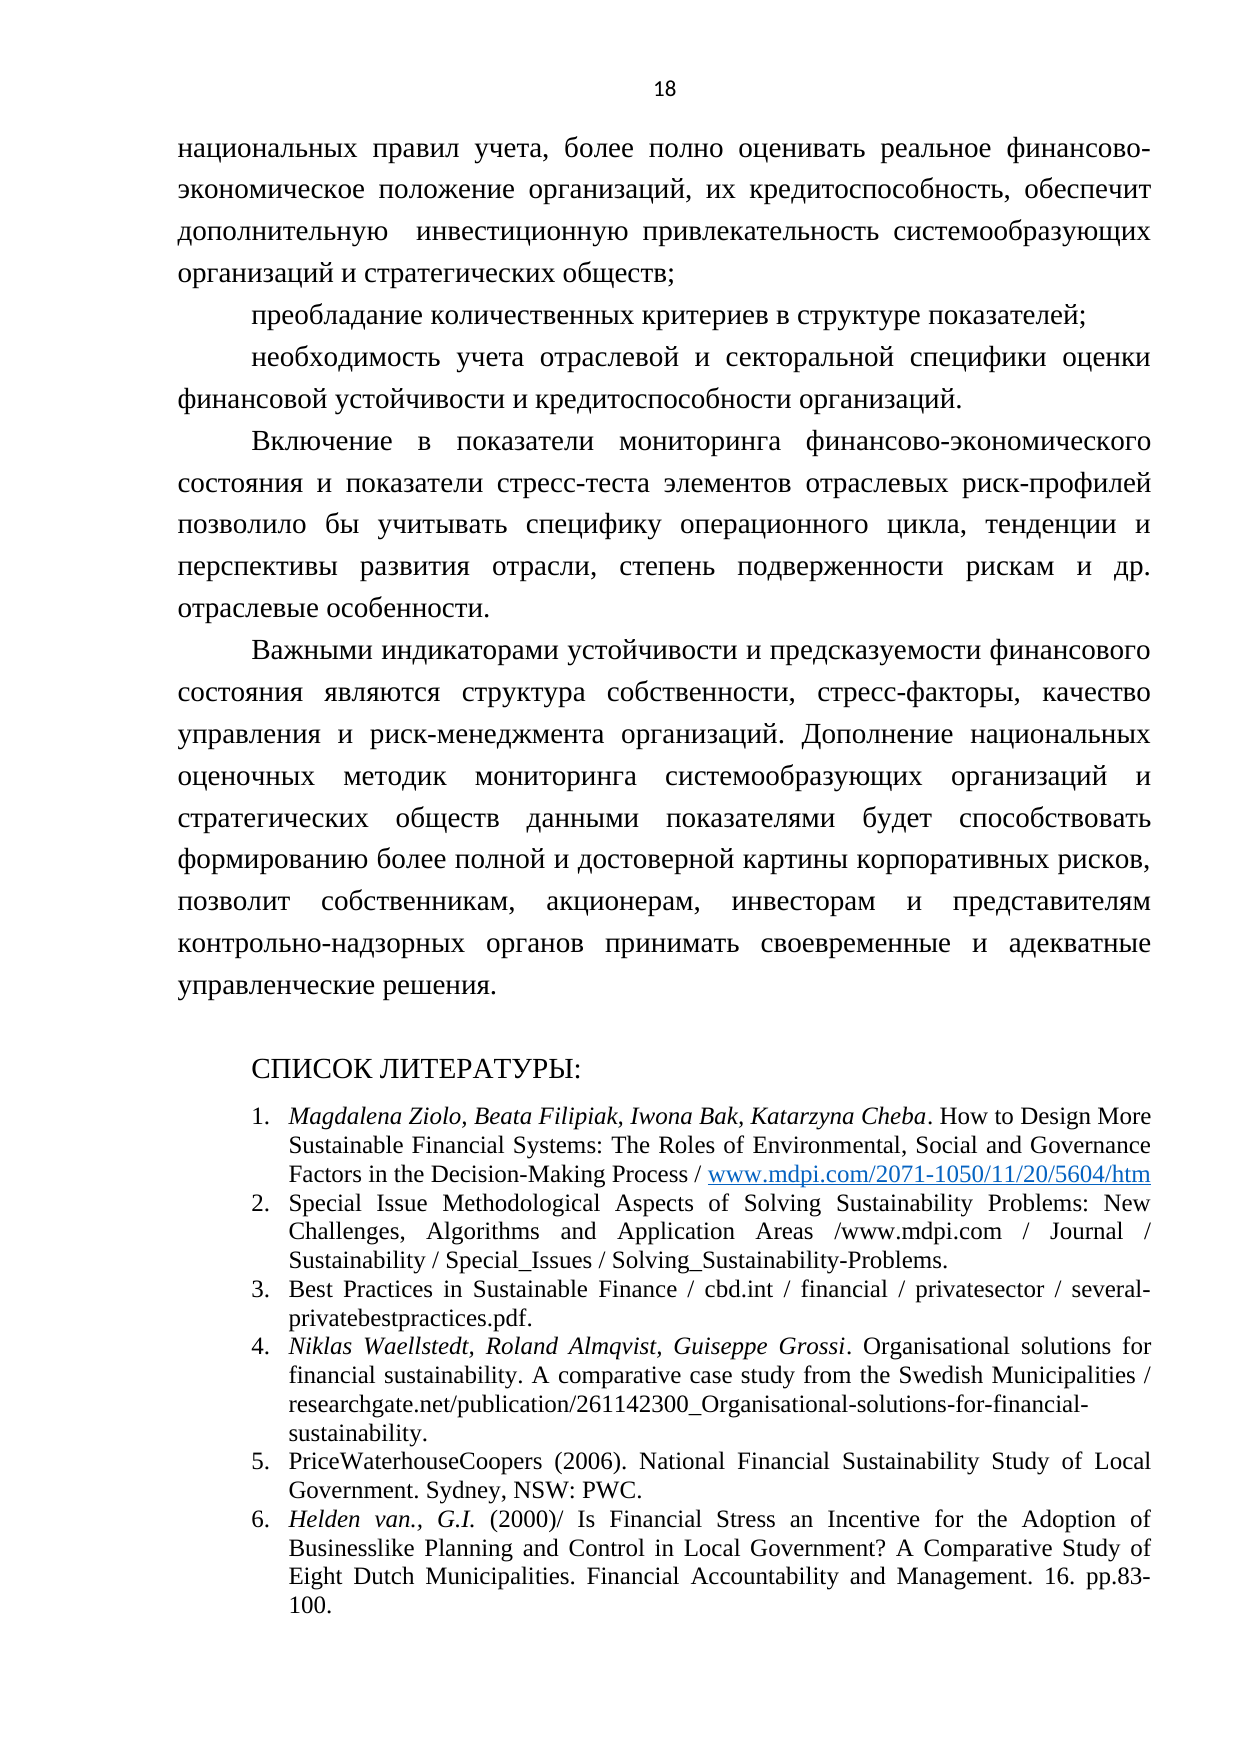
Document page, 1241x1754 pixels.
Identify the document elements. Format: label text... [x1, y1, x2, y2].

text Важными индикаторами устойчивости и предсказуемости финансового состояния являются структура собственности, стресс-факторы, качество управления и риск-менеджмента организаций. Дополнение национальных оценочных методик мониторинга системообразующих организаций и стратегических обществ данными показателями будет способствовать формированию более полной и достоверной картины корпоративных рисков, позволит собственникам, акционерам, инвесторам и представителям контрольно-надзорных органов принимать своевременные и адекватные управленческие решения. [177, 632, 1152, 1001]
list Magdalena Ziolo, Beata Filipiak, Iwona Bak, Katarzyna Cheba. How to Design More Sustainable Financial Systems: The Roles of Environmental, Social and Governance Factors in the Decision-Making Process / www.mdpi.com/2071-1050/11/20/5604/htm [251, 1101, 1152, 1188]
list Special Issue Methodological Aspects of Solving Sustainability Problems: New Challenges, Algorithms and Application Areas /www.mdpi.com / Journal / Sustainability / Special_Issues / Solving_Sustainability-Problems. [251, 1188, 1152, 1274]
list PriceWaterhouseCoopers (2006). National Financial Sustainability Study of Local Government. Sydney, NSW: PWC. [251, 1446, 1152, 1504]
text СПИСОК ЛИТЕРАТУРЫ: [177, 1051, 1152, 1084]
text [177, 130, 1152, 289]
text преобладание количественных критериев в структуре показателей; [177, 297, 1152, 331]
list Niklas Waellstedt, Roland Almqvist, Guiseppe Grossi. Organisational solutions for financial sustainability. A comparative case study from the Swedish Municipalities / researchgate.net/publication/261142300_Organisational-solutions-for-financial-sustainability. [251, 1331, 1152, 1446]
text Включение в показатели мониторинга финансово-экономического состояния и показатели стресс-теста элементов отраслевых риск-профилей позволило бы учитывать специфику операционного цикла, тенденции и перспективы развития отрасли, степень подверженности рискам и др. отраслевые особенности. [177, 423, 1152, 624]
list Best Practices in Sustainable Finance / cbd.int / financial / privatesector / several-privatebestpractices.pdf. [251, 1274, 1152, 1331]
text необходимость учета отраслевой и секторальной специфики оценки финансовой устойчивости и кредитоспособности организаций. [177, 339, 1152, 414]
list Helden van., G.I. (2000)/ Is Financial Stress an Incentive for the Adoption of Businesslike Planning and Control in Local Government? A Comparative Study of Eight Dutch Municipalities. Financial Accountability and Management. 16. pp.83-100. [251, 1504, 1152, 1619]
